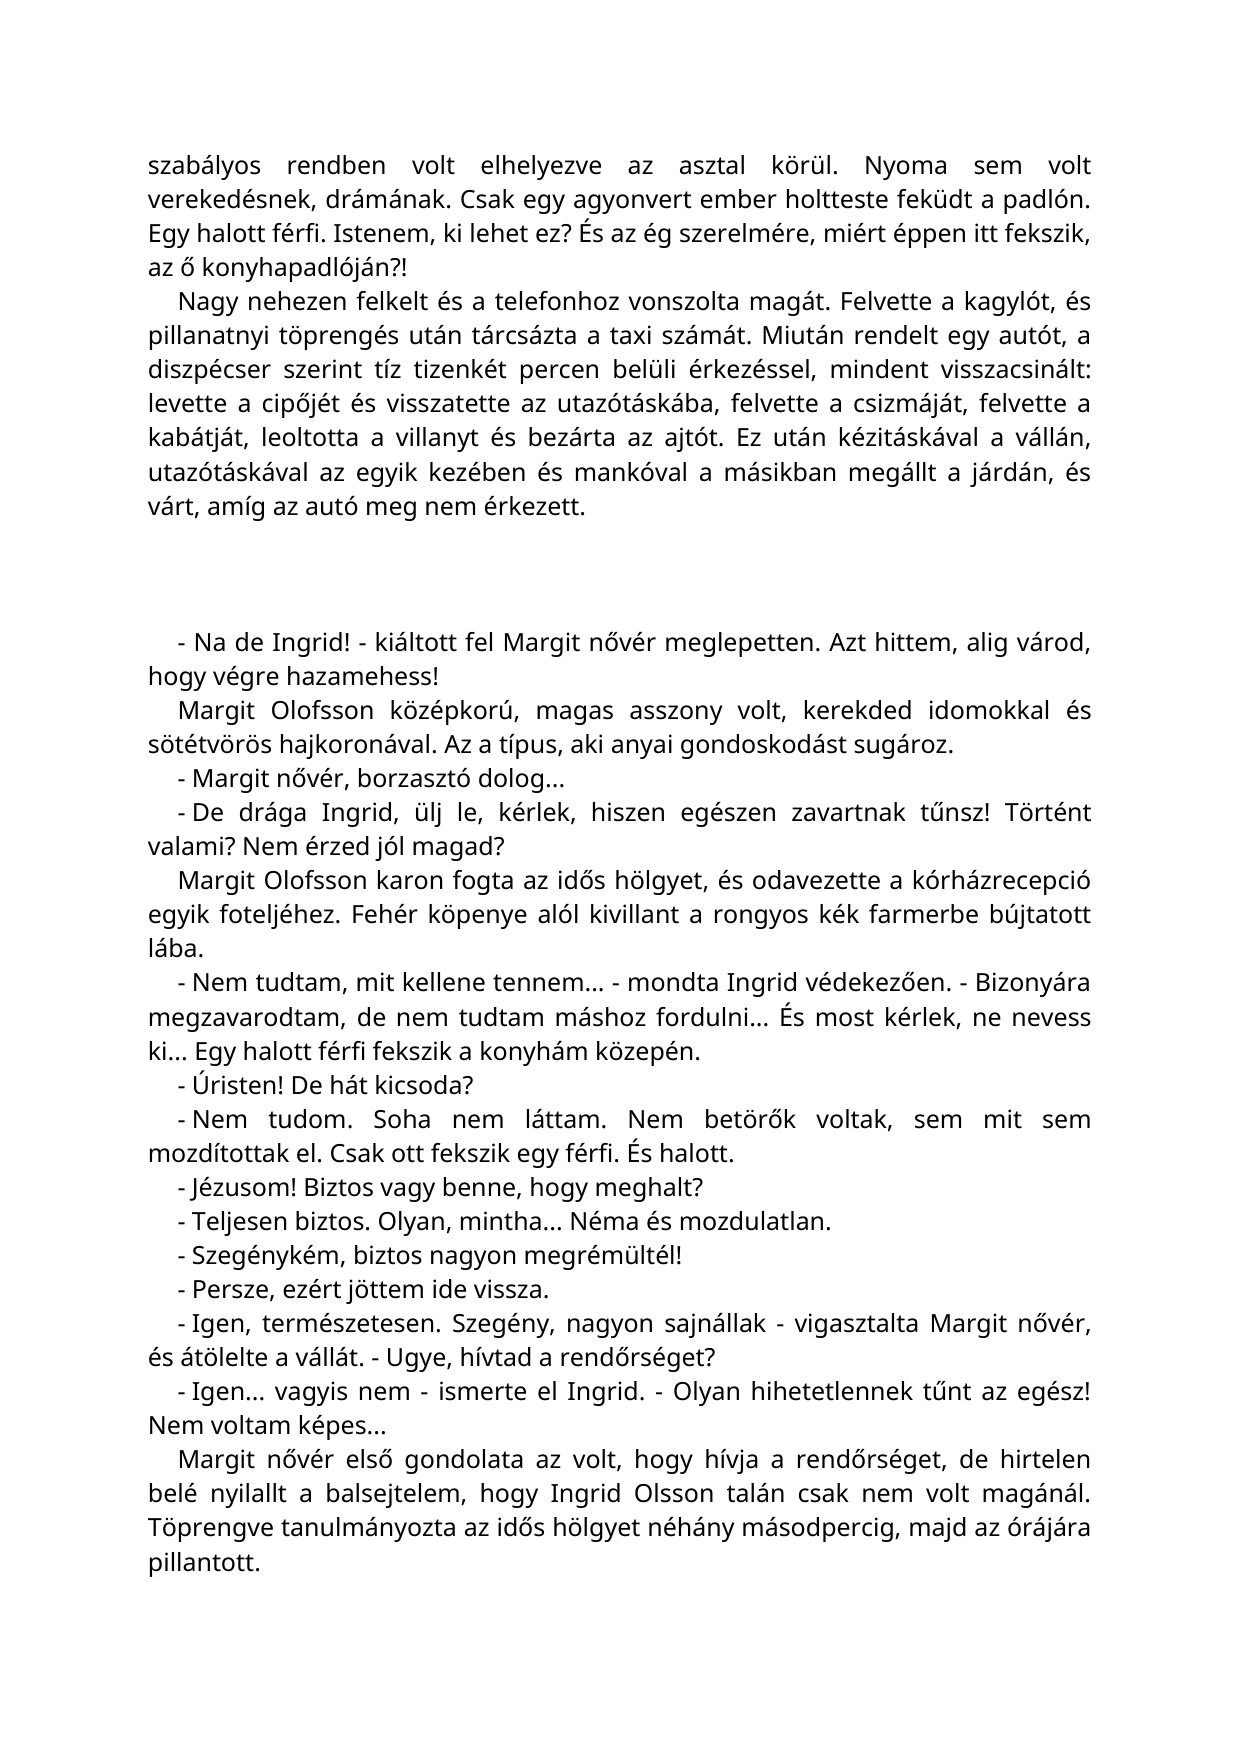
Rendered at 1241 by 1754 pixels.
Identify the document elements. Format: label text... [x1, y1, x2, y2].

text - De drága Ingrid, ülj le, kérlek, hiszen egészen zavartnak tűnsz! Történt valami? Nem érzed jól magad? [148, 795, 1093, 863]
text - Jézusom! Biztos vagy benne, hogy meghalt? [148, 1169, 1093, 1203]
text - Nem tudom. Soha nem láttam. Nem betörők voltak, sem mit sem mozdítottak el. Csak ott fekszik egy férfi. És halott. [148, 1101, 1093, 1169]
text - Igen, természetesen. Szegény, nagyon sajnállak - vigasztalta Margit nővér, és átölelte a vállát. - Ugye, hívtad a rendőrséget? [148, 1306, 1093, 1374]
text Nagy nehezen felkelt és a telefonhoz vonszolta magát. Felvette a kagylót, és pillanatnyi töprengés után tárcsázta a taxi számát. Miután rendelt egy autót, a diszpécser szerint tíz tizenkét percen belüli érkezéssel, mindent visszacsinált: levette a cipőjét és visszatette az utazótáskába, felvette a csizmáját, felvette a kabátját, leoltotta a villanyt és bezárta az ajtót. Ez után kézitáskával a vállán, utazótáskával az egyik kezében és mankóval a másikban megállt a járdán, és várt, amíg az autó meg nem érkezett. [148, 284, 1093, 522]
text - Persze, ezért jöttem ide vissza. [148, 1272, 1093, 1306]
text - Úristen! De hát kicsoda? [148, 1067, 1093, 1101]
text - Na de Ingrid! - kiáltott fel Margit nővér meglepetten. Azt hittem, alig várod, hogy végre hazamehess! [148, 624, 1093, 693]
text Margit Olofsson karon fogta az idős hölgyet, és odavezette a kórházrecepció egyik foteljéhez. Fehér köpenye alól kivillant a rongyos kék farmerbe bújtatott lába. [148, 863, 1093, 965]
text - Margit nővér, borzasztó dolog... [148, 761, 1093, 795]
text - Igen... vagyis nem - ismerte el Ingrid. - Olyan hihetetlennek tűnt az egész! Nem voltam képes... [148, 1374, 1093, 1442]
text Margit nővér első gondolata az volt, hogy hívja a rendőrséget, de hirtelen belé nyilallt a balsejtelem, hogy Ingrid Olsson talán csak nem volt magánál. Töprengve tanulmányozta az idős hölgyet néhány másodpercig, majd az órájára pillantott. [148, 1442, 1093, 1578]
text - Szegénykém, biztos nagyon megrémültél! [148, 1238, 1093, 1272]
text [148, 148, 1093, 284]
text Margit Olofsson középkorú, magas asszony volt, kerekded idomokkal és sötétvörös hajkoronával. Az a típus, aki anyai gondoskodást sugároz. [148, 693, 1093, 761]
text - Teljesen biztos. Olyan, mintha... Néma és mozdulatlan. [148, 1203, 1093, 1238]
text - Nem tudtam, mit kellene tennem... - mondta Ingrid védekezően. - Bizonyára megzavarodtam, de nem tudtam máshoz fordulni... És most kérlek, ne nevess ki... Egy halott férfi fekszik a konyhám közepén. [148, 965, 1093, 1067]
